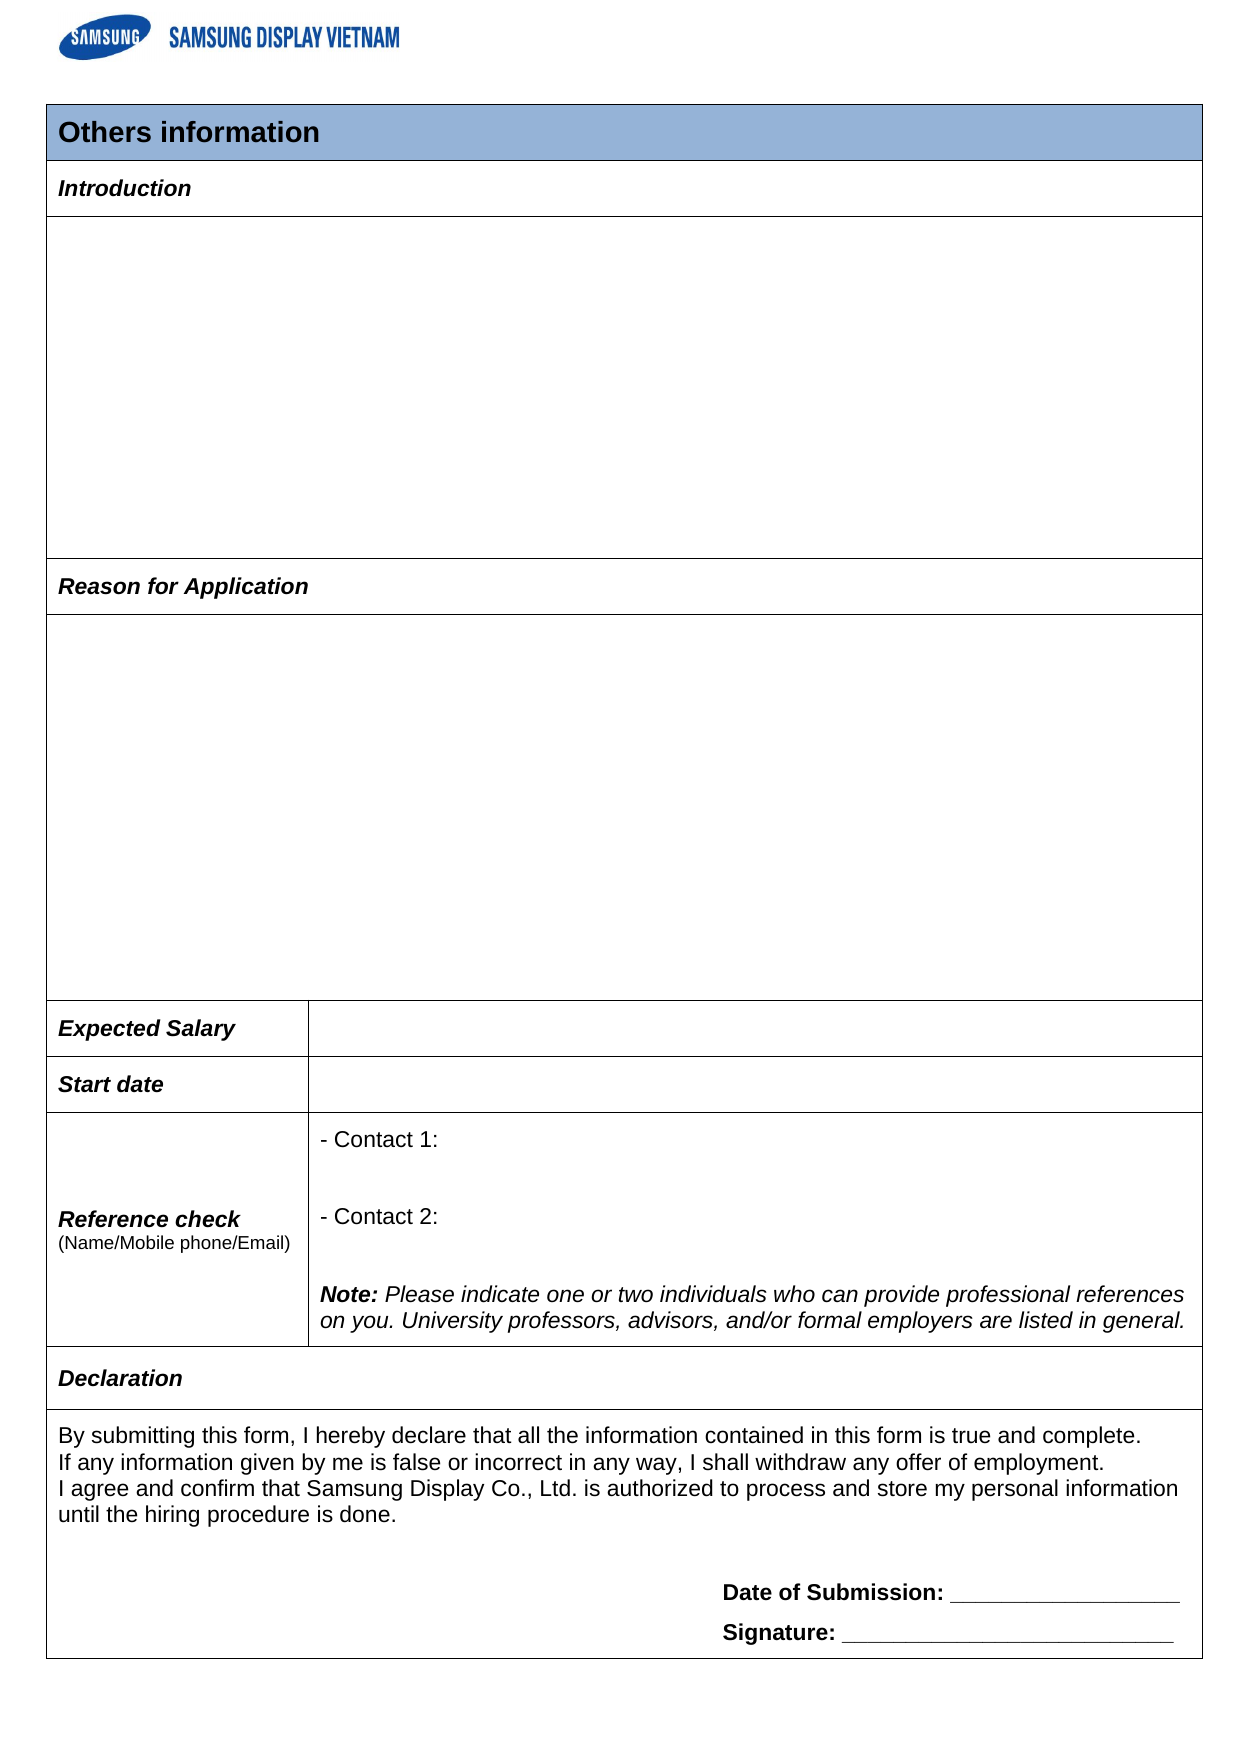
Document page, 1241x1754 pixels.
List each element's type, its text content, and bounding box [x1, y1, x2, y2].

picture [56, 12, 401, 62]
table_cell [309, 1001, 1202, 1056]
table_cell Introduction [47, 161, 1202, 216]
table_cell Declaration [47, 1347, 1202, 1409]
table_cell Others information [47, 105, 1202, 160]
table_cell - Contact 1: - Contact 2: Note: Please indicate one or two individuals who can provide professional references on you. University professors, advisors, and/or formal employers are listed in general. [309, 1113, 1202, 1346]
table_cell Expected Salary [47, 1001, 308, 1056]
table_cell Start date [47, 1057, 308, 1112]
table_cell [47, 615, 1202, 999]
table_cell [47, 217, 1202, 558]
table_cell Reason for Application [47, 559, 1202, 614]
table_cell Reference check (Name/Mobile phone/Email) [47, 1113, 308, 1346]
table_cell By submitting this form, I hereby declare that all the information contained in this form is true and complete. If any information given by me is false or incorrect in any way, I shall withdraw any offer of employment. I agree and confirm that Samsung Display Co., Ltd. is authorized to process and store my personal information until the hiring procedure is done. Date of Submission: __________________ Signature: __________________________ [47, 1410, 1202, 1658]
table_cell [309, 1057, 1202, 1112]
